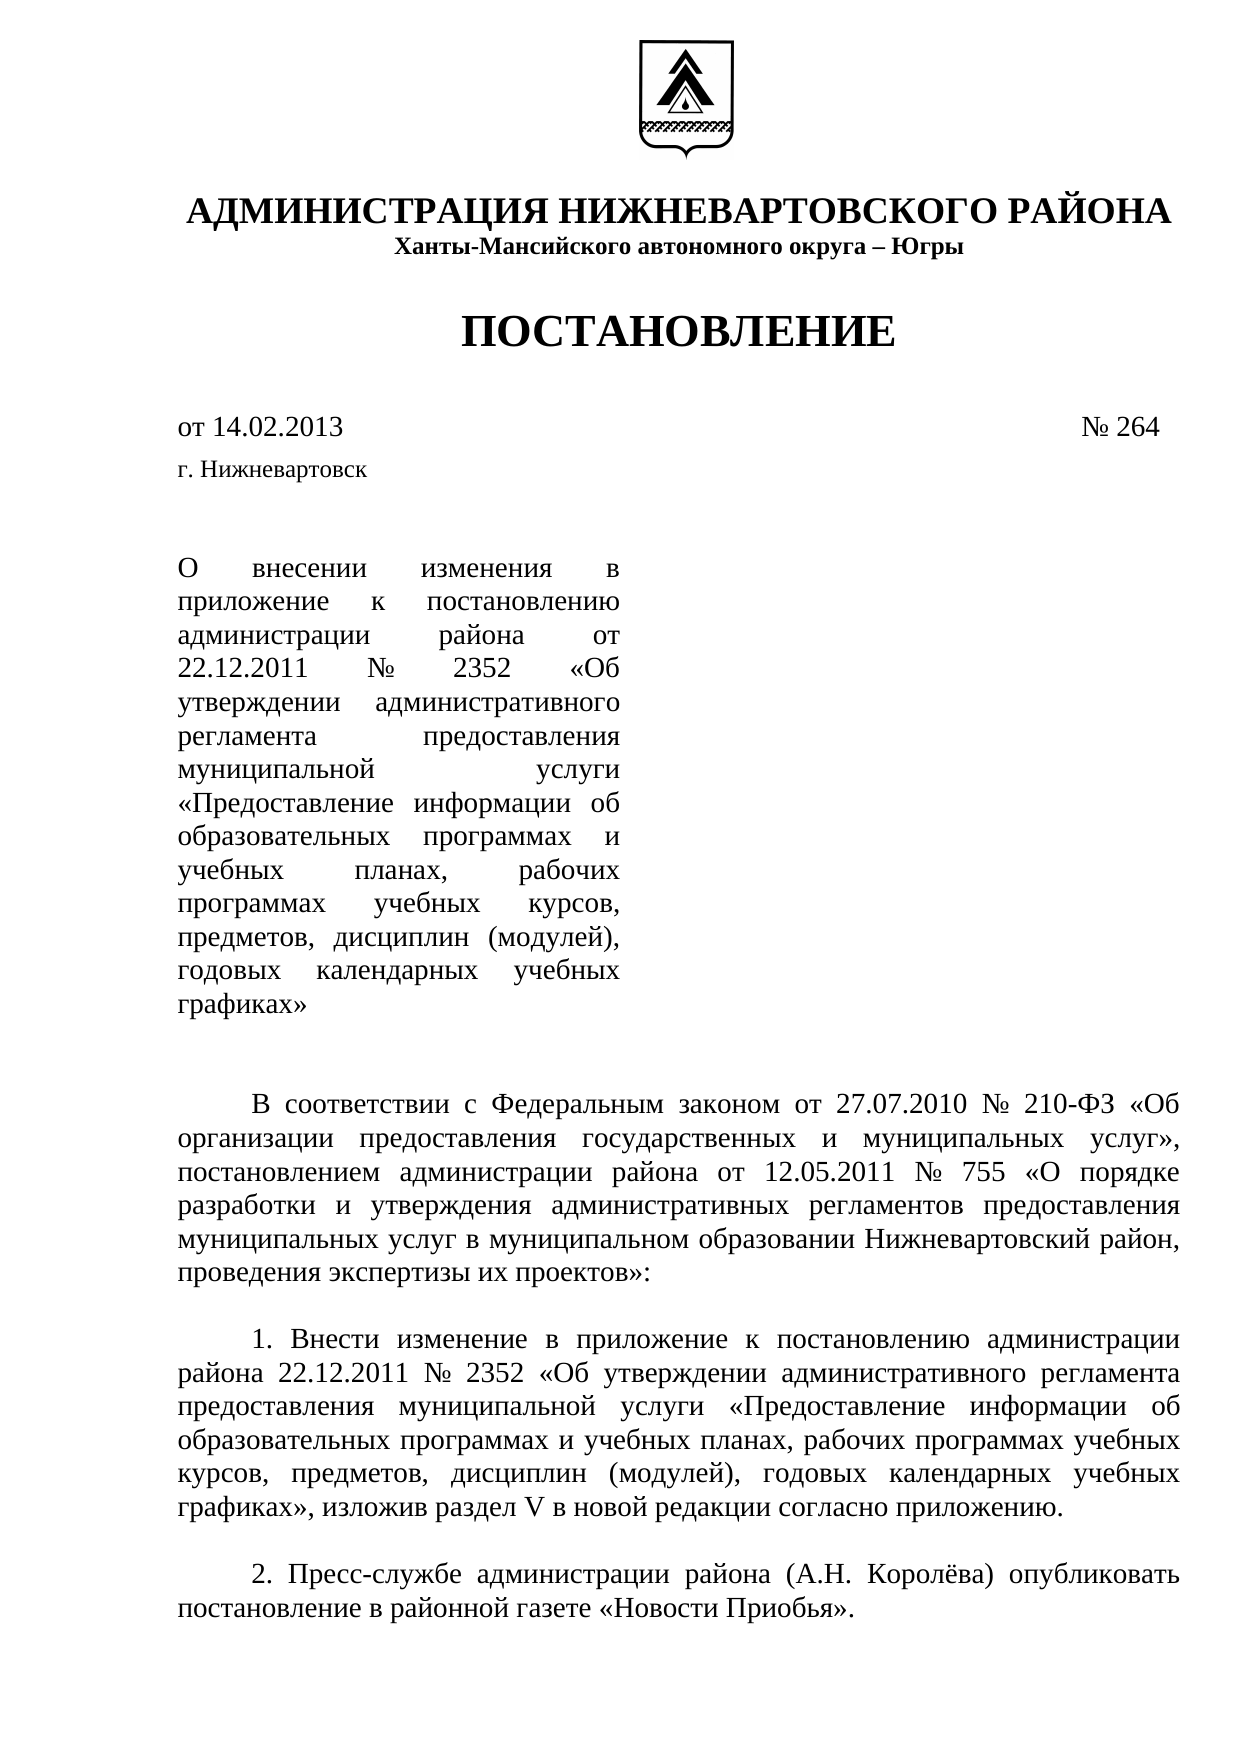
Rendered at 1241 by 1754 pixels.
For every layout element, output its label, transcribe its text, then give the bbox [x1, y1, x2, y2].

picture [639, 40, 734, 160]
table_header № 264 [682, 409, 1171, 483]
text В соответствии с Федеральным законом от 27.07.2010 № 210-ФЗ «Об организации предоставления государственных и муниципальных услуг», постановлением администрации района от 12.05.2011 № 755 «О порядке разработки и утверждения административных регламентов предоставления муниципальных услуг в муниципальном образовании Нижневартовский район, проведения экспертизы их проектов»: [177, 1087, 1181, 1288]
subtitle ПОСТАНОВЛЕНИЕ [177, 303, 1181, 356]
text Ханты-Мансийского автономного округа – Югры [177, 231, 1181, 260]
text О внесении изменения в приложение к постановлению администрации района от 22.12.2011 № 2352 «Об утверждении административного регламента предоставления муниципальной услуги «Предоставление информации об образовательных программах и учебных планах, рабочих программах учебных курсов, предметов, дисциплин (модулей), годовых календарных учебных графиках» [177, 550, 620, 1019]
text 2. Пресс-службе администрации района (А.Н. Королёва) опубликовать постановление в районной газете «Новости Приобья». [177, 1556, 1181, 1623]
text 1. Внести изменение в приложение к постановлению администрации района 22.12.2011 № 2352 «Об утверждении административного регламента предоставления муниципальной услуги «Предоставление информации об образовательных программах и учебных планах, рабочих программах учебных курсов, предметов, дисциплин (модулей), годовых календарных учебных графиках», изложив раздел V в новой редакции согласно приложению. [177, 1321, 1181, 1523]
subtitle администрация Нижневартовского района [177, 188, 1181, 231]
table_header от 14.02.2013 г. Нижневартовск [166, 409, 682, 483]
